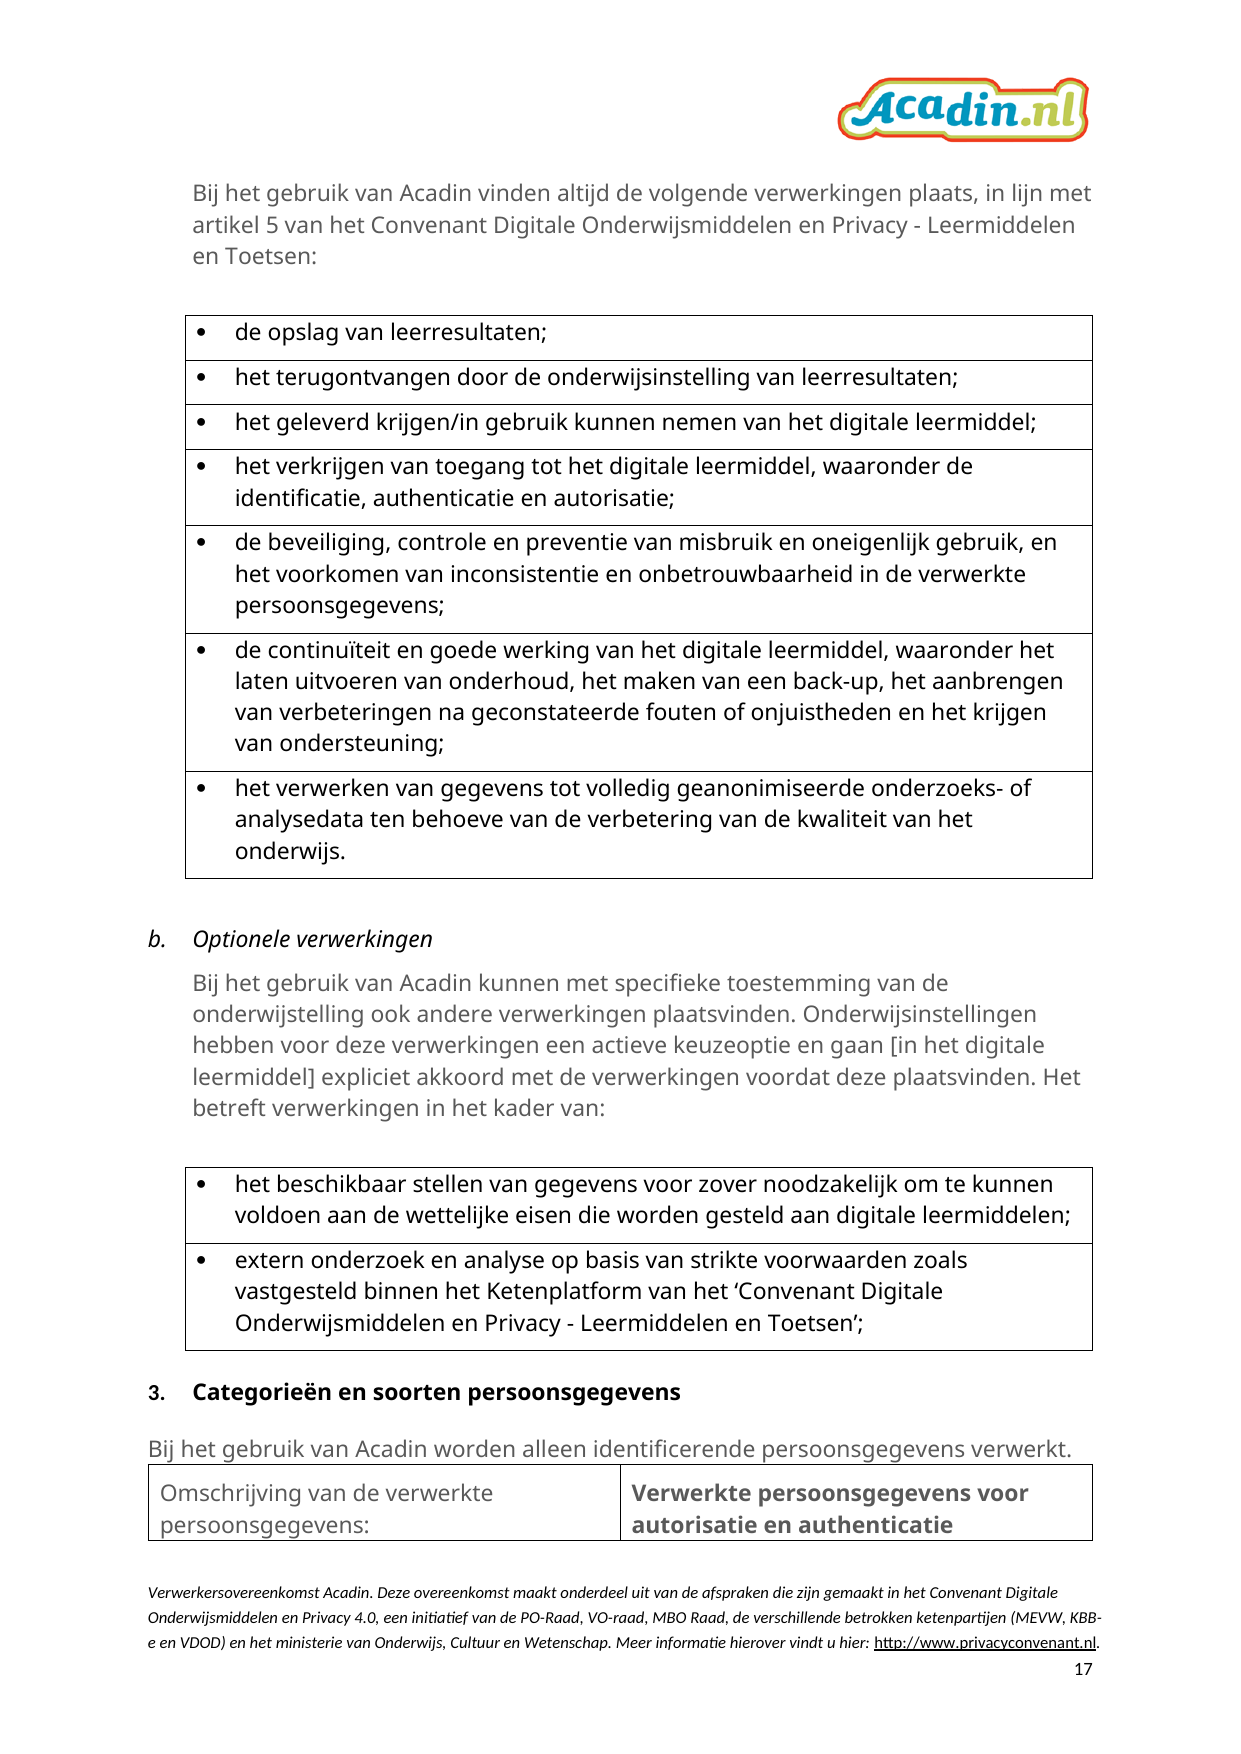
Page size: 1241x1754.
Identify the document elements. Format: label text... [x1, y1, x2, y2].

text Bij het gebruik van Acadin worden alleen identificerende persoonsgegevens verwerkt. [148, 1432, 1092, 1464]
table_cell de continuïteit en goede werking van het digitale leermiddel, waaronder het laten uitvoeren van onderhoud, het maken van een back-up, het aanbrengen van verbeteringen na geconstateerde fouten of onjuistheden en het krijgen van ondersteuning; [186, 634, 1092, 771]
table_cell het geleverd krijgen/in gebruik kunnen nemen van het digitale leermiddel; [186, 405, 1092, 449]
table_header het beschikbaar stellen van gegevens voor zover noodzakelijk om te kunnen voldoen aan de wettelijke eisen die worden gesteld aan digitale leermiddelen; [186, 1168, 1092, 1243]
table_header Omschrijving van de verwerkte persoonsgegevens: [149, 1465, 620, 1540]
subtitle Categorieën en soorten persoonsgegevens [148, 1376, 1092, 1407]
table_header de opslag van leerresultaten; [186, 316, 1092, 359]
text Bij het gebruik van Acadin kunnen met specifieke toestemming van de onderwijstelling ook andere verwerkingen plaatsvinden. Onderwijsinstellingen hebben voor deze verwerkingen een actieve keuzeoptie en gaan [in het digitale leermiddel] expliciet akkoord met de verwerkingen voordat deze plaatsvinden. Het betreft verwerkingen in het kader van: [192, 967, 1092, 1123]
text Bij het gebruik van Acadin vinden altijd de volgende verwerkingen plaats, in lijn met artikel 5 van het Convenant Digitale Onderwijsmiddelen en Privacy - Leermiddelen en Toetsen: [192, 177, 1092, 271]
list Optionele verwerkingen [148, 923, 1092, 954]
table_cell de beveiliging, controle en preventie van misbruik en oneigenlijk gebruik, en het voorkomen van inconsistentie en onbetrouwbaarheid in de verwerkte persoonsgegevens; [186, 526, 1092, 632]
table_cell het terugontvangen door de onderwijsinstelling van leerresultaten; [186, 361, 1092, 404]
table_cell extern onderzoek en analyse op basis van strikte voorwaarden zoals vastgesteld binnen het Ketenplatform van het ‘Convenant Digitale Onderwijsmiddelen en Privacy - Leermiddelen en Toetsen’; [186, 1244, 1092, 1350]
table_cell het verwerken van gegevens tot volledig geanonimiseerde onderzoeks- of analysedata ten behoeve van de verbetering van de kwaliteit van het onderwijs. [186, 772, 1092, 878]
table_cell het verkrijgen van toegang tot het digitale leermiddel, waaronder de identificatie, authenticatie en autorisatie; [186, 450, 1092, 525]
picture [832, 73, 1093, 149]
